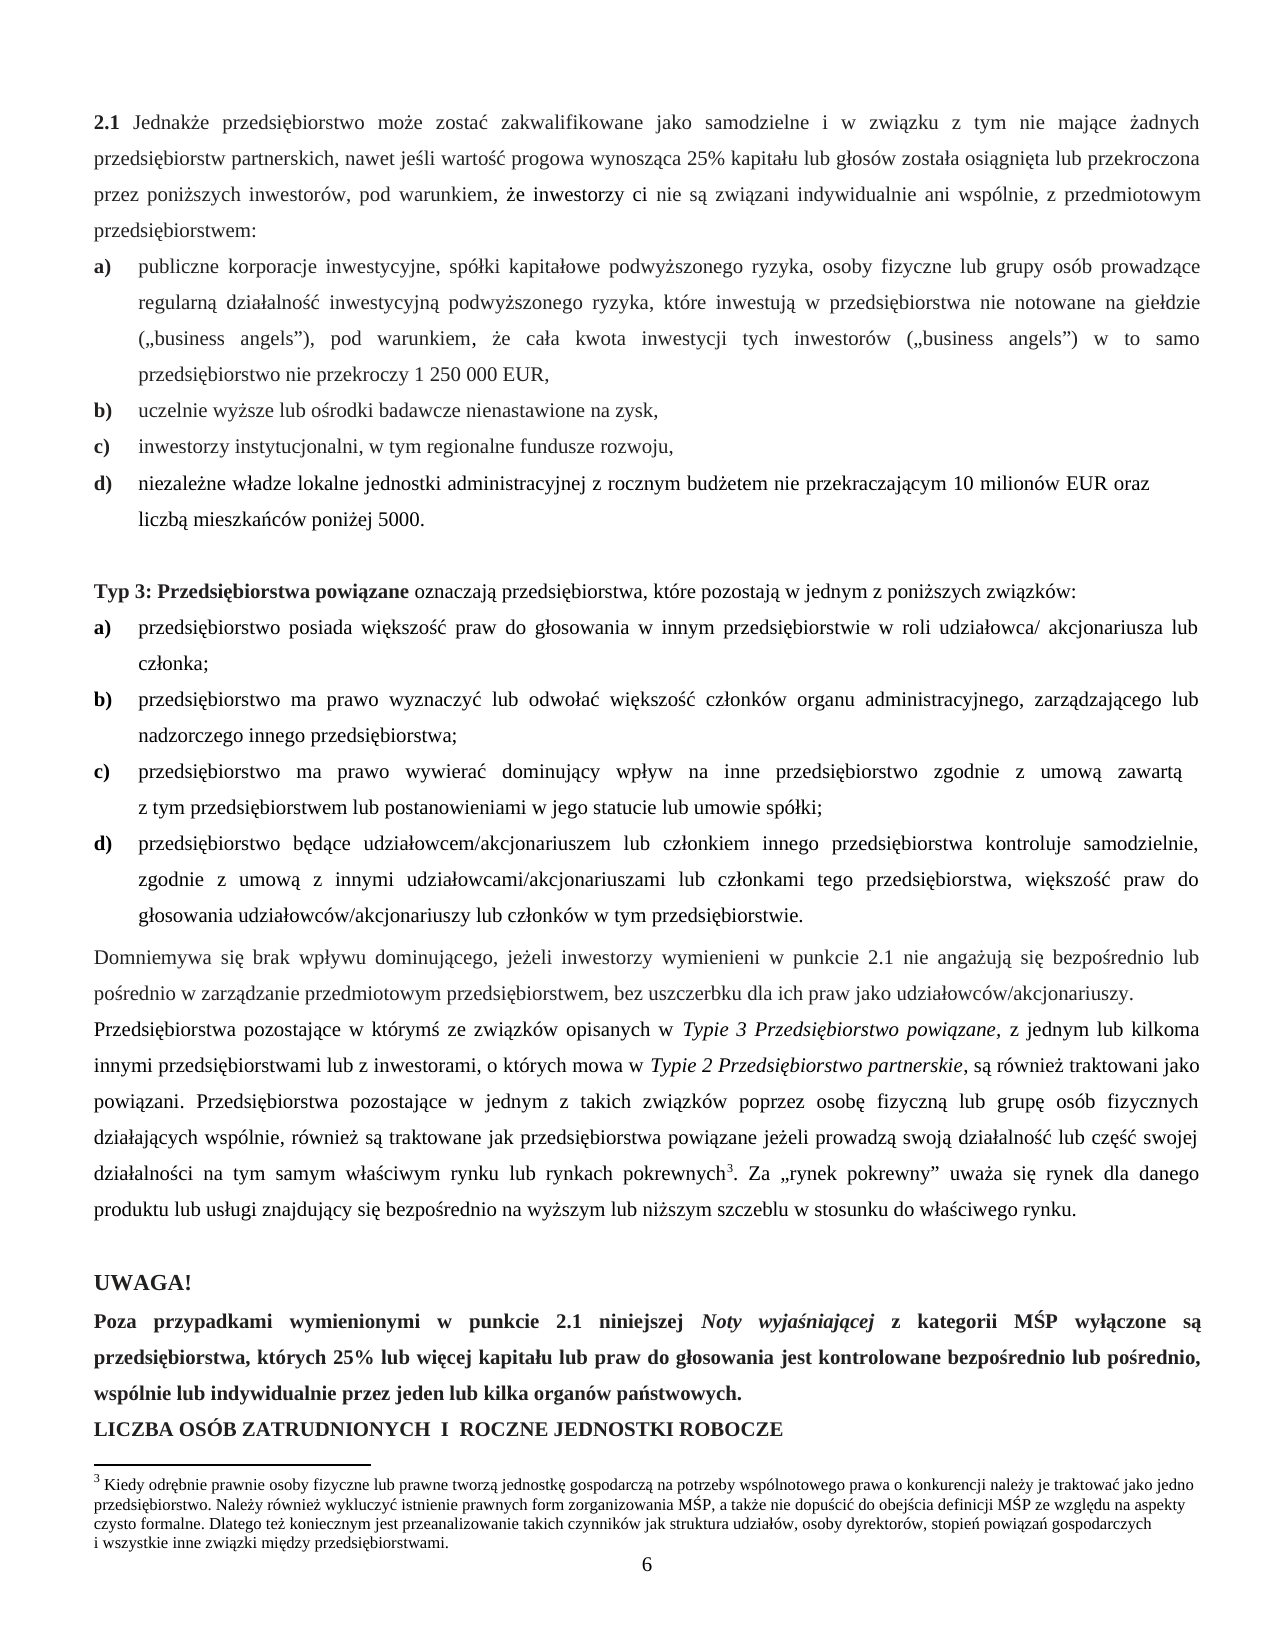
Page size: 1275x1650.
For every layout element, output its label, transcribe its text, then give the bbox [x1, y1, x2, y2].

list publiczne korporacje inwestycyjne, spółki kapitałowe podwyższonego ryzyka, osoby fizyczne lub grupy osób prowadzące regularną działalność inwestycyjną podwyższonego ryzyka, które inwestują w przedsiębiorstwa nie notowane na giełdzie („business angels”), pod warunkiem, że cała kwota inwestycji tych inwestorów („business angels”) w to samo przedsiębiorstwo nie przekroczy 1 250 000 EUR, [94, 254, 1201, 386]
list uczelnie wyższe lub ośrodki badawcze nienastawione na zysk, [94, 398, 1152, 422]
text Poza przypadkami wymienionymi w punkcie 2.1 niniejszej Noty wyjaśniającej z kategorii MŚP wyłączone są przedsiębiorstwa, których 25% lub więcej kapitału lub praw do głosowania jest kontrolowane bezpośrednio lub pośrednio, wspólnie lub indywidualnie przez jeden lub kilka organów państwowych. [94, 1309, 1202, 1405]
list niezależne władze lokalne jednostki administracyjnej z rocznym budżetem nie przekraczającym 10 milionów EUR oraz liczbą mieszkańców poniżej 5000. [94, 471, 1152, 531]
list inwestorzy instytucjonalni, w tym regionalne fundusze rozwoju, [94, 434, 1152, 458]
text LICZBA OSÓB ZATRUDNIONYCH I ROCZNE JEDNOSTKI ROBOCZE [94, 1417, 1202, 1441]
list przedsiębiorstwo posiada większość praw do głosowania w innym przedsiębiorstwie w roli udziałowca/ akcjonariusza lub członka; [94, 615, 1200, 675]
text 2.1 Jednakże przedsiębiorstwo może zostać zakwalifikowane jako samodzielne i w związku z tym nie mające żadnych przedsiębiorstw partnerskich, nawet jeśli wartość progowa wynosząca 25% kapitału lub głosów została osiągnięta lub przekroczona przez poniższych inwestorów, pod warunkiem, że inwestorzy ci nie są związani indywidualnie ani wspólnie, z przedmiotowym przedsiębiorstwem: [94, 110, 1201, 242]
list przedsiębiorstwo będące udziałowcem/akcjonariuszem lub członkiem innego przedsiębiorstwa kontroluje samodzielnie, zgodnie z umową z innymi udziałowcami/akcjonariuszami lub członkami tego przedsiębiorstwa, większość praw do głosowania udziałowców/akcjonariuszy lub członków w tym przedsiębiorstwie. [94, 831, 1200, 927]
text Domniemywa się brak wpływu dominującego, jeżeli inwestorzy wymienieni w punkcie 2.1 nie angażują się bezpośrednio lub pośrednio w zarządzanie przedmiotowym przedsiębiorstwem, bez uszczerbku dla ich praw jako udziałowców/akcjonariuszy. [94, 945, 1201, 1005]
text UWAGA! [94, 1269, 1202, 1296]
list przedsiębiorstwo ma prawo wyznaczyć lub odwołać większość członków organu administracyjnego, zarządzającego lub nadzorczego innego przedsiębiorstwa; [94, 687, 1200, 747]
text Przedsiębiorstwa pozostające w którymś ze związków opisanych w Typie 3 Przedsiębiorstwo powiązane, z jednym lub kilkoma innymi przedsiębiorstwami lub z inwestorami, o których mowa w Typie 2 Przedsiębiorstwo partnerskie, są również traktowani jako powiązani. Przedsiębiorstwa pozostające w jednym z takich związków poprzez osobę fizyczną lub grupę osób fizycznych działających wspólnie, również są traktowane jak przedsiębiorstwa powiązane jeżeli prowadzą swoją działalność lub część swojej działalności na tym samym właściwym rynku lub rynkach pokrewnych. Za „rynek pokrewny” uważa się rynek dla danego produktu lub usługi znajdujący się bezpośrednio na wyższym lub niższym szczeblu w stosunku do właściwego rynku. [94, 1017, 1200, 1221]
text Typ 3: Przedsiębiorstwa powiązane oznaczają przedsiębiorstwa, które pozostają w jednym z poniższych związków: [94, 579, 1200, 603]
list przedsiębiorstwo ma prawo wywierać dominujący wpływ na inne przedsiębiorstwo zgodnie z umową zawartą z tym przedsiębiorstwem lub postanowieniami w jego statucie lub umowie spółki; [94, 759, 1200, 819]
